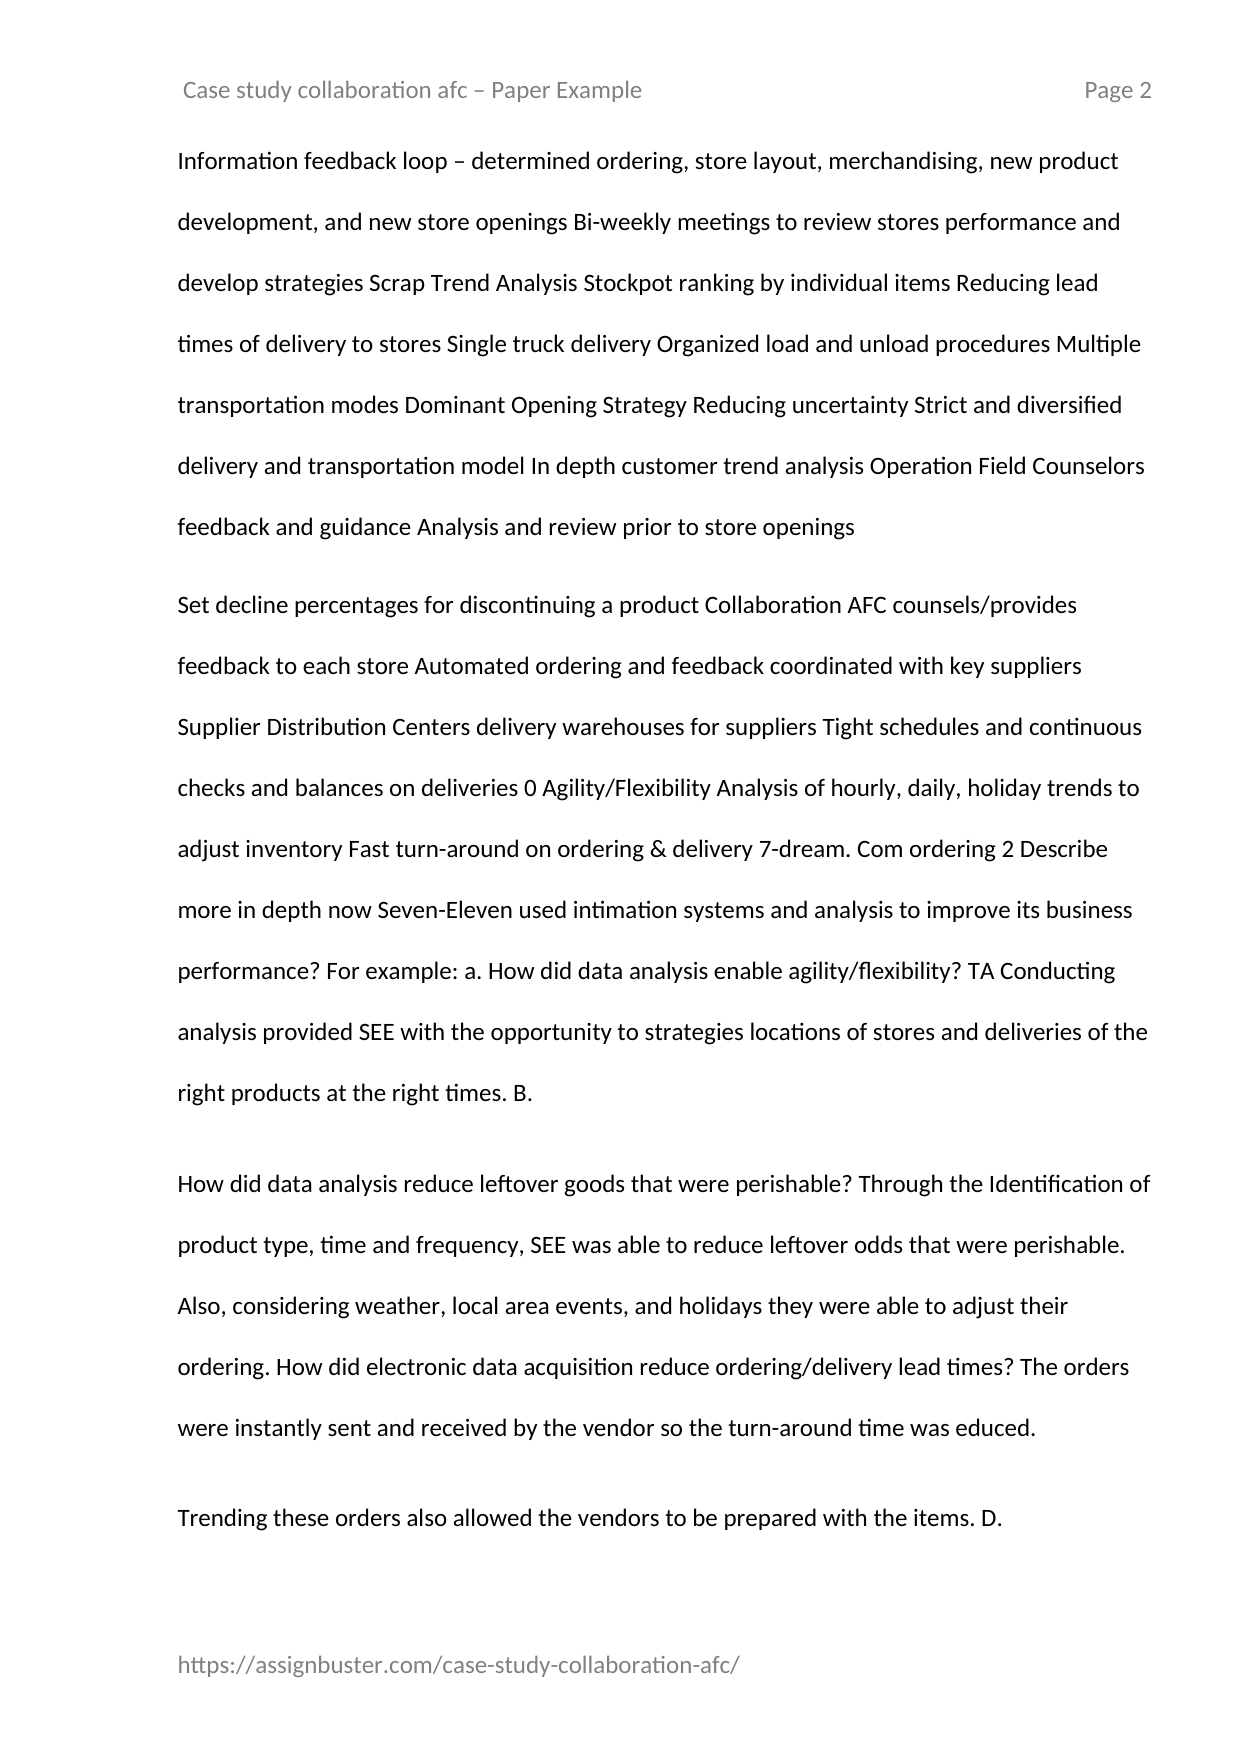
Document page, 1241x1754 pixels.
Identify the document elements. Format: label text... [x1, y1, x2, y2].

text Set decline percentages for discontinuing a product Collaboration AFC counsels/provides feedback to each store Automated ordering and feedback coordinated with key suppliers Supplier Distribution Centers delivery warehouses for suppliers Tight schedules and continuous checks and balances on deliveries 0 Agility/Flexibility Analysis of hourly, daily, holiday trends to adjust inventory Fast turn-around on ordering & delivery 7-dream. Com ordering 2 Describe more in depth now Seven-Eleven used intimation systems and analysis to improve its business performance? For example: a. How did data analysis enable agility/flexibility? TA Conducting analysis provided SEE with the opportunity to strategies locations of stores and deliveries of the right products at the right times. B. [177, 589, 1152, 1108]
text How did data analysis reduce leftover goods that were perishable? Through the Identification of product type, time and frequency, SEE was able to reduce leftover odds that were perishable. Also, considering weather, local area events, and holidays they were able to adjust their ordering. How did electronic data acquisition reduce ordering/delivery lead times? The orders were instantly sent and received by the vendor so the turn-around time was educed. [177, 1168, 1152, 1442]
text Information feedback loop – determined ordering, store layout, merchandising, new product development, and new store openings Bi-weekly meetings to review stores performance and develop strategies Scrap Trend Analysis Stockpot ranking by individual items Reducing lead times of delivery to stores Single truck delivery Organized load and unload procedures Multiple transportation modes Dominant Opening Strategy Reducing uncertainty Strict and diversified delivery and transportation model In depth customer trend analysis Operation Field Counselors feedback and guidance Analysis and review prior to store openings [177, 145, 1152, 542]
text Trending these orders also allowed the vendors to be prepared with the items. D. [177, 1502, 1152, 1533]
